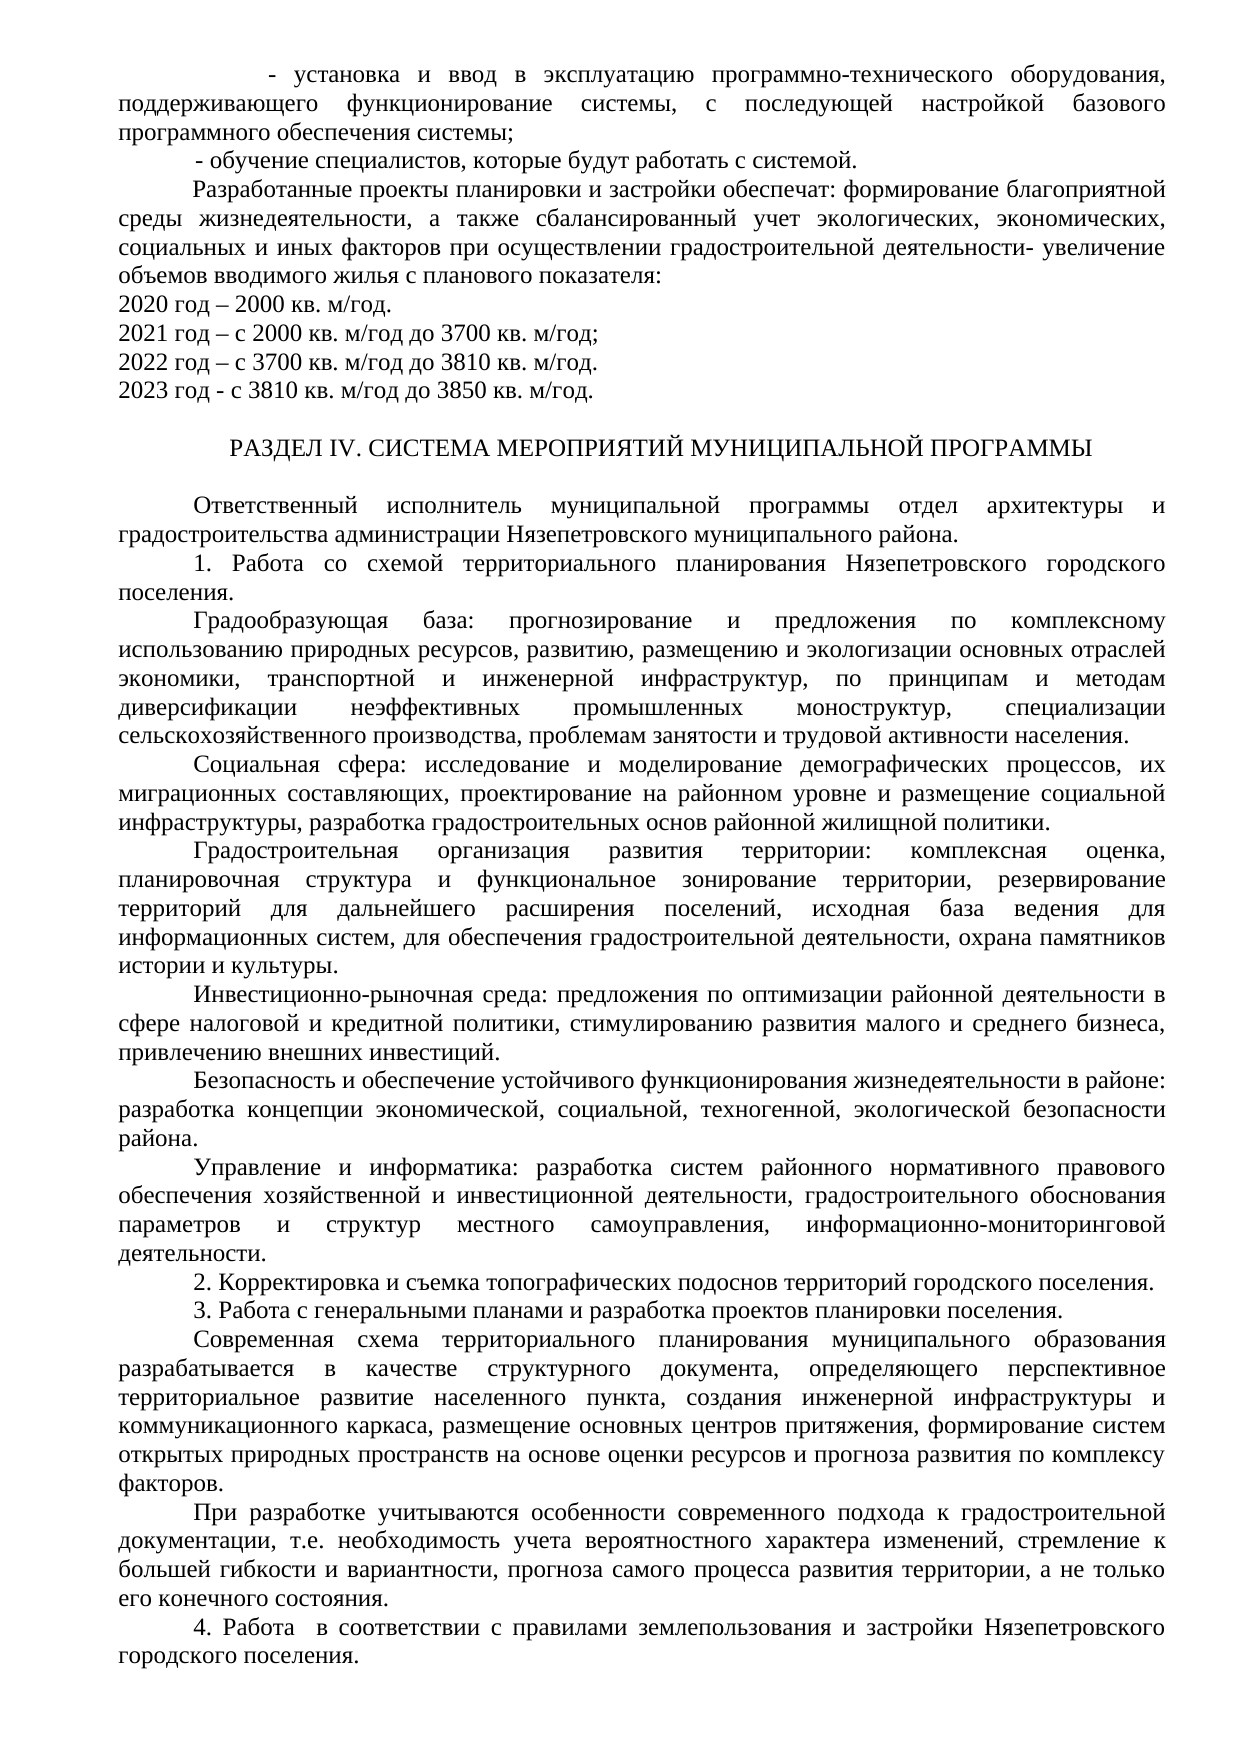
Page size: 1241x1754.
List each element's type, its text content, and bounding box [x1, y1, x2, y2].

text Социальная сфера: исследование и моделирование демографических процессов, их миграционных составляющих, проектирование на районном уровне и размещение социальной инфраструктуры, разработка градостроительных основ районной жилищной политики. [118, 749, 1167, 835]
text Градообразующая база: прогнозирование и предложения по комплексному использованию природных ресурсов, развитию, размещению и экологизации основных отраслей экономики, транспортной и инженерной инфраструктур, по принципам и методам диверсификации неэффективных промышленных моноструктур, специализации сельскохозяйственного производства, проблемам занятости и трудовой активности населения. [118, 605, 1167, 749]
text 2. Корректировка и съемка топографических подоснов территорий городского поселения. [118, 1267, 1167, 1295]
text 2020 год – 2000 кв. м/год. [118, 289, 1167, 318]
text При разработке учитываются особенности современного подхода к градостроительной документации, т.е. необходимость учета вероятностного характера изменений, стремление к большей гибкости и вариантности, прогноза самого процесса развития территории, а не только его конечного состояния. [118, 1497, 1167, 1612]
text Разработанные проекты планировки и застройки обеспечат: формирование благоприятной среды жизнедеятельности, а также сбалансированный учет экологических, экономических, социальных и иных факторов при осуществлении градостроительной деятельности- увеличение объемов вводимого жилья с планового показателя: [118, 174, 1167, 289]
text Ответственный исполнитель муниципальной программы отдел архитектуры и градостроительства администрации Нязепетровского муниципального района. [118, 490, 1167, 548]
text 2021 год – с 2000 кв. м/год до 3700 кв. м/год; [118, 318, 1167, 347]
text Градостроительная организация развития территории: комплексная оценка, планировочная структура и функциональное зонирование территории, резервирование территорий для дальнейшего расширения поселений, исходная база ведения для информационных систем, для обеспечения градостроительной деятельности, охрана памятников истории и культуры. [118, 835, 1167, 979]
text - обучение специалистов, которые будут работать с системой. [118, 145, 1167, 174]
text Безопасность и обеспечение устойчивого функционирования жизнедеятельности в районе: разработка концепции экономической, социальной, техногенной, экологической безопасности района. [118, 1065, 1167, 1152]
text 4. Работа в соответствии с правилами землепользования и застройки Нязепетровского городского поселения. [118, 1612, 1167, 1669]
text 3. Работа с генеральными планами и разработка проектов планировки поселения. [118, 1295, 1167, 1324]
text 2022 год – с 3700 кв. м/год до 3810 кв. м/год. [118, 347, 1167, 375]
text Управление и информатика: разработка систем районного нормативного правового обеспечения хозяйственной и инвестиционной деятельности, градостроительного обоснования параметров и структур местного самоуправления, информационно-мониторинговой деятельности. [118, 1152, 1167, 1267]
text Современная схема территориального планирования муниципального образования разрабатывается в качестве структурного документа, определяющего перспективное территориальное развитие населенного пункта, создания инженерной инфраструктуры и коммуникационного каркаса, размещение основных центров притяжения, формирование систем открытых природных пространств на основе оценки ресурсов и прогноза развития по комплексу факторов. [118, 1324, 1167, 1497]
text 2023 год - с 3810 кв. м/год до 3850 кв. м/год. [118, 375, 1167, 404]
text 1. Работа со схемой территориального планирования Нязепетровского городского поселения. [118, 548, 1167, 605]
text - установка и ввод в эксплуатацию программно-технического оборудования, поддерживающего функционирование системы, с последующей настройкой базового программного обеспечения системы; [118, 59, 1167, 145]
text РАЗДЕЛ IV. СИСТЕМА МЕРОПРИЯТИЙ МУНИЦИПАЛЬНОЙ ПРОГРАММЫ [156, 433, 1167, 462]
text Инвестиционно-рыночная среда: предложения по оптимизации районной деятельности в сфере налоговой и кредитной политики, стимулированию развития малого и среднего бизнеса, привлечению внешних инвестиций. [118, 979, 1167, 1065]
